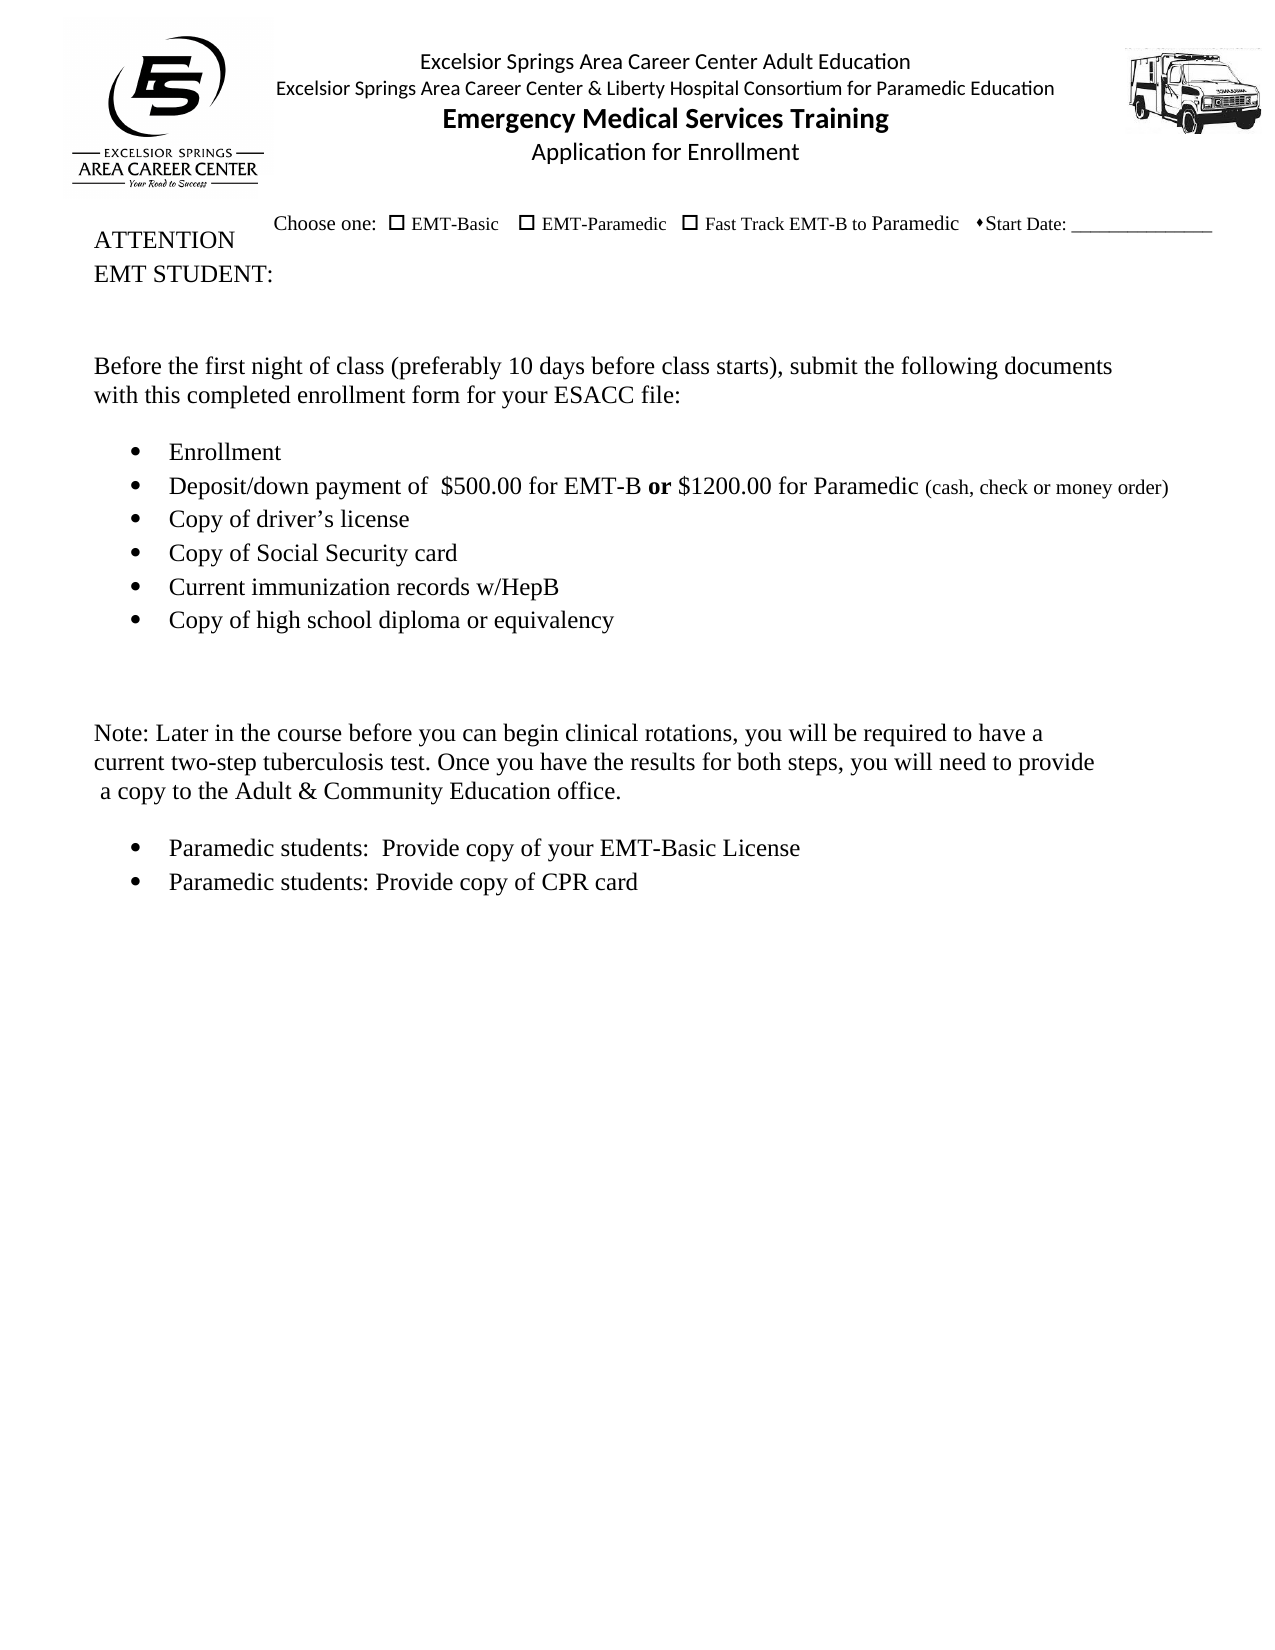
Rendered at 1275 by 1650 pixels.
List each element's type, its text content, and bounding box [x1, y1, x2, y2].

list Enrollment [131, 437, 1237, 466]
list Deposit/down payment of $500.00 for EMT-B or $1200.00 for Paramedic (cash, check or money order) [131, 471, 1237, 500]
list Copy of Social Security card [131, 538, 1237, 567]
list Current immunization records w/HepB [131, 572, 1237, 600]
list Paramedic students: Provide copy of CPR card [131, 867, 1237, 896]
text with this completed enrollment form for your ESACC file: [94, 380, 1237, 409]
text Note: Later in the course before you can begin clinical rotations, you will be required to have a [94, 718, 1237, 747]
list Paramedic students: Provide copy of your EMT-Basic License [131, 833, 1237, 862]
picture [62, 17, 274, 199]
text current two-step tuberculosis test. Once you have the results for both steps, you will need to provide [94, 747, 1237, 776]
text Before the first night of class (preferably 10 days before class starts), submit the following documents [94, 351, 1237, 380]
text a copy to the Adult & Community Education office. [94, 776, 1237, 804]
list Copy of driver’s license [131, 504, 1237, 533]
text ATTENTION EMT STUDENT: [94, 226, 1237, 288]
list Copy of high school diploma or equivalency [131, 605, 1237, 634]
